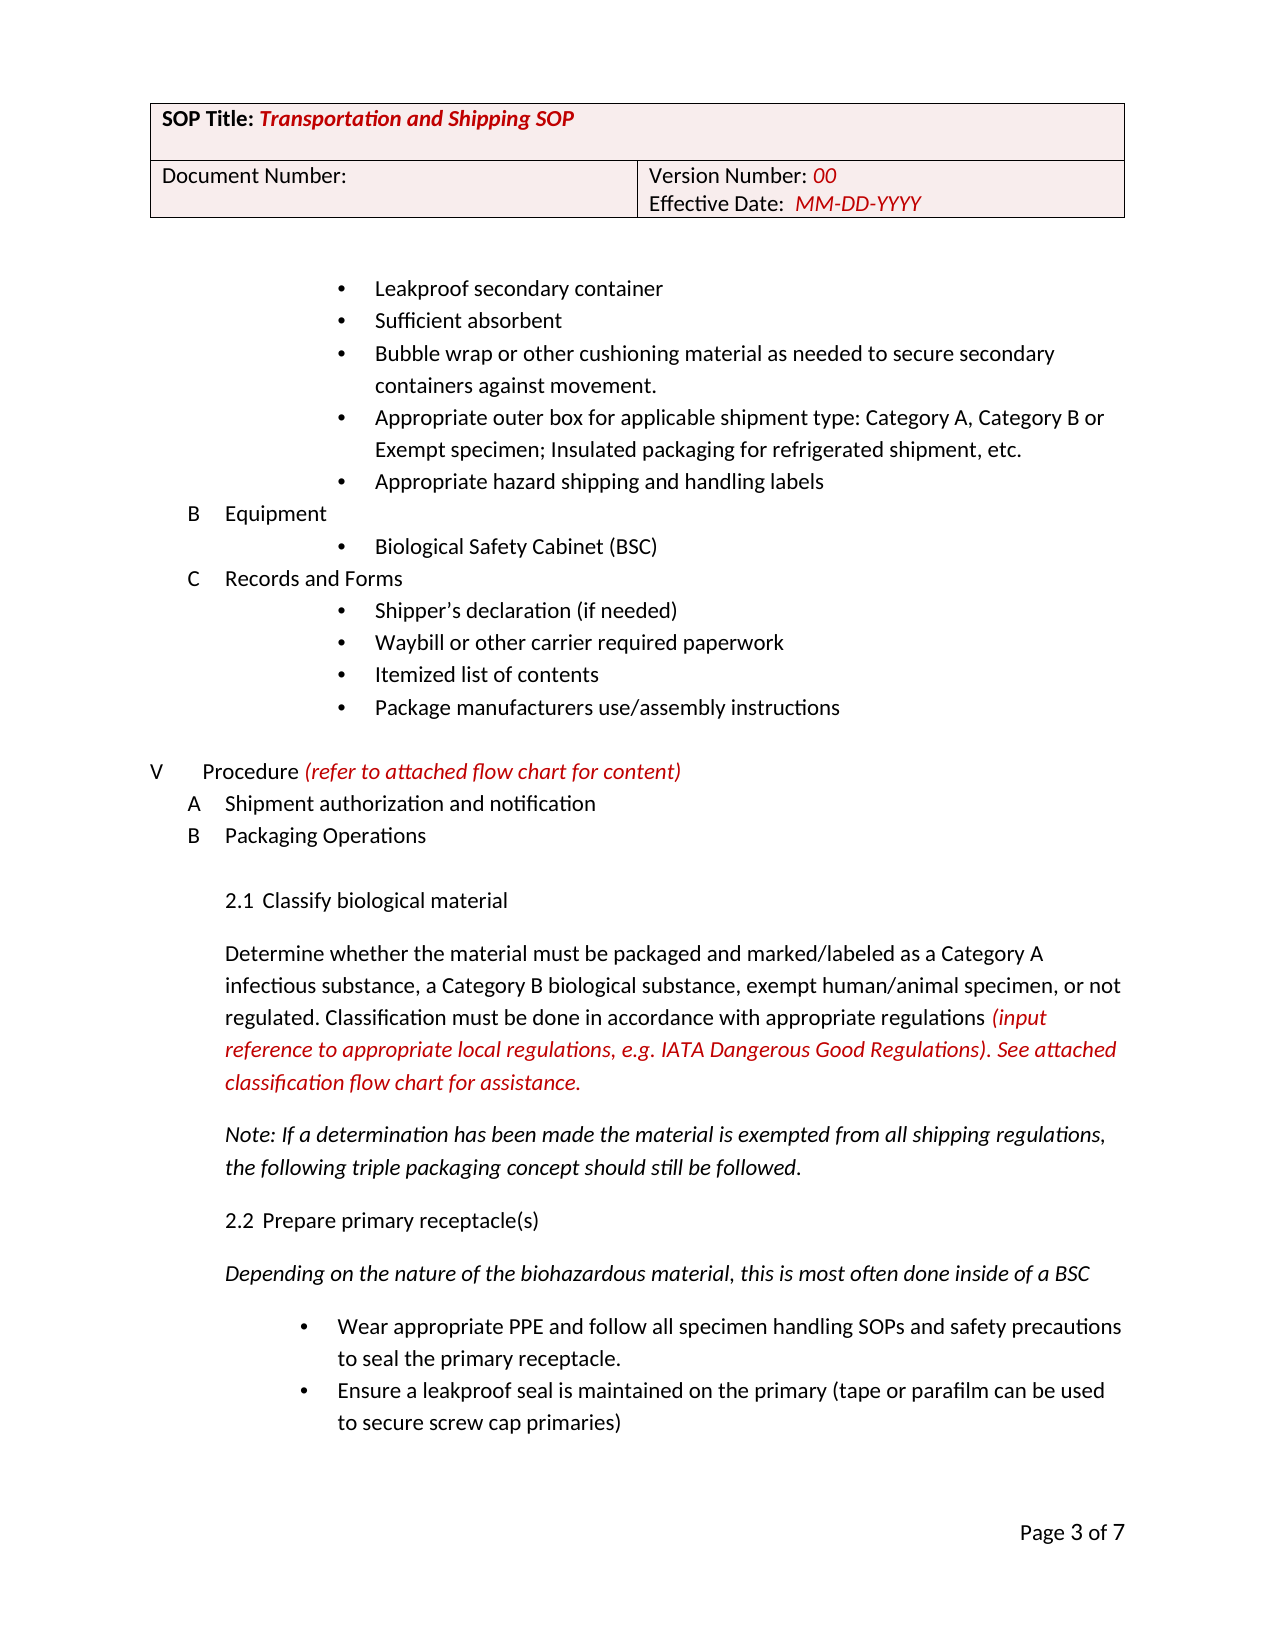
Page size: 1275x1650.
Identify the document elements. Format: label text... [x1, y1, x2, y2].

list Packaging Operations [187, 821, 1125, 849]
list Biological Safety Cabinet (BSC) [337, 532, 1125, 560]
list Leakproof secondary container [337, 274, 1125, 302]
list Classify biological material [225, 886, 1125, 914]
list Prepare primary receptacle(s) [225, 1206, 1125, 1234]
list Wear appropriate PPE and follow all specimen handling SOPs and safety precautions to seal the primary receptacle. [300, 1312, 1125, 1372]
list Shipment authorization and notification [187, 789, 1125, 817]
list Appropriate hazard shipping and handling labels [337, 467, 1125, 495]
list Procedure (refer to attached flow chart for content) [150, 757, 1125, 785]
list Itemized list of contents [337, 661, 1125, 688]
list Shipper’s declaration (if needed) [337, 596, 1125, 624]
text Note: If a determination has been made the material is exempted from all shipping regulations, the following triple packaging concept should still be followed. [225, 1121, 1125, 1181]
text Depending on the nature of the biohazardous material, this is most often done inside of a BSC [225, 1259, 1125, 1287]
list Equipment [187, 499, 1125, 528]
list Appropriate outer box for applicable shipment type: Category A, Category B or Exempt specimen; Insulated packaging for refrigerated shipment, etc. [337, 403, 1125, 463]
text Determine whether the material must be packaged and marked/labeled as a Category A infectious substance, a Category B biological substance, exempt human/animal specimen, or not regulated. Classification must be done in accordance with appropriate regulations (input reference to appropriate local regulations, e.g. IATA Dangerous Good Regulations). See attached classification flow chart for assistance. [225, 939, 1125, 1096]
list Waybill or other carrier required paperwork [337, 628, 1125, 656]
list Sufficient absorbent [337, 306, 1125, 334]
list Ensure a leakproof seal is maintained on the primary (tape or parafilm can be used to secure screw cap primaries) [300, 1376, 1125, 1436]
list Records and Forms [187, 564, 1125, 592]
list Bubble wrap or other cushioning material as needed to secure secondary containers against movement. [337, 339, 1125, 399]
list Package manufacturers use/assembly instructions [337, 693, 1125, 721]
